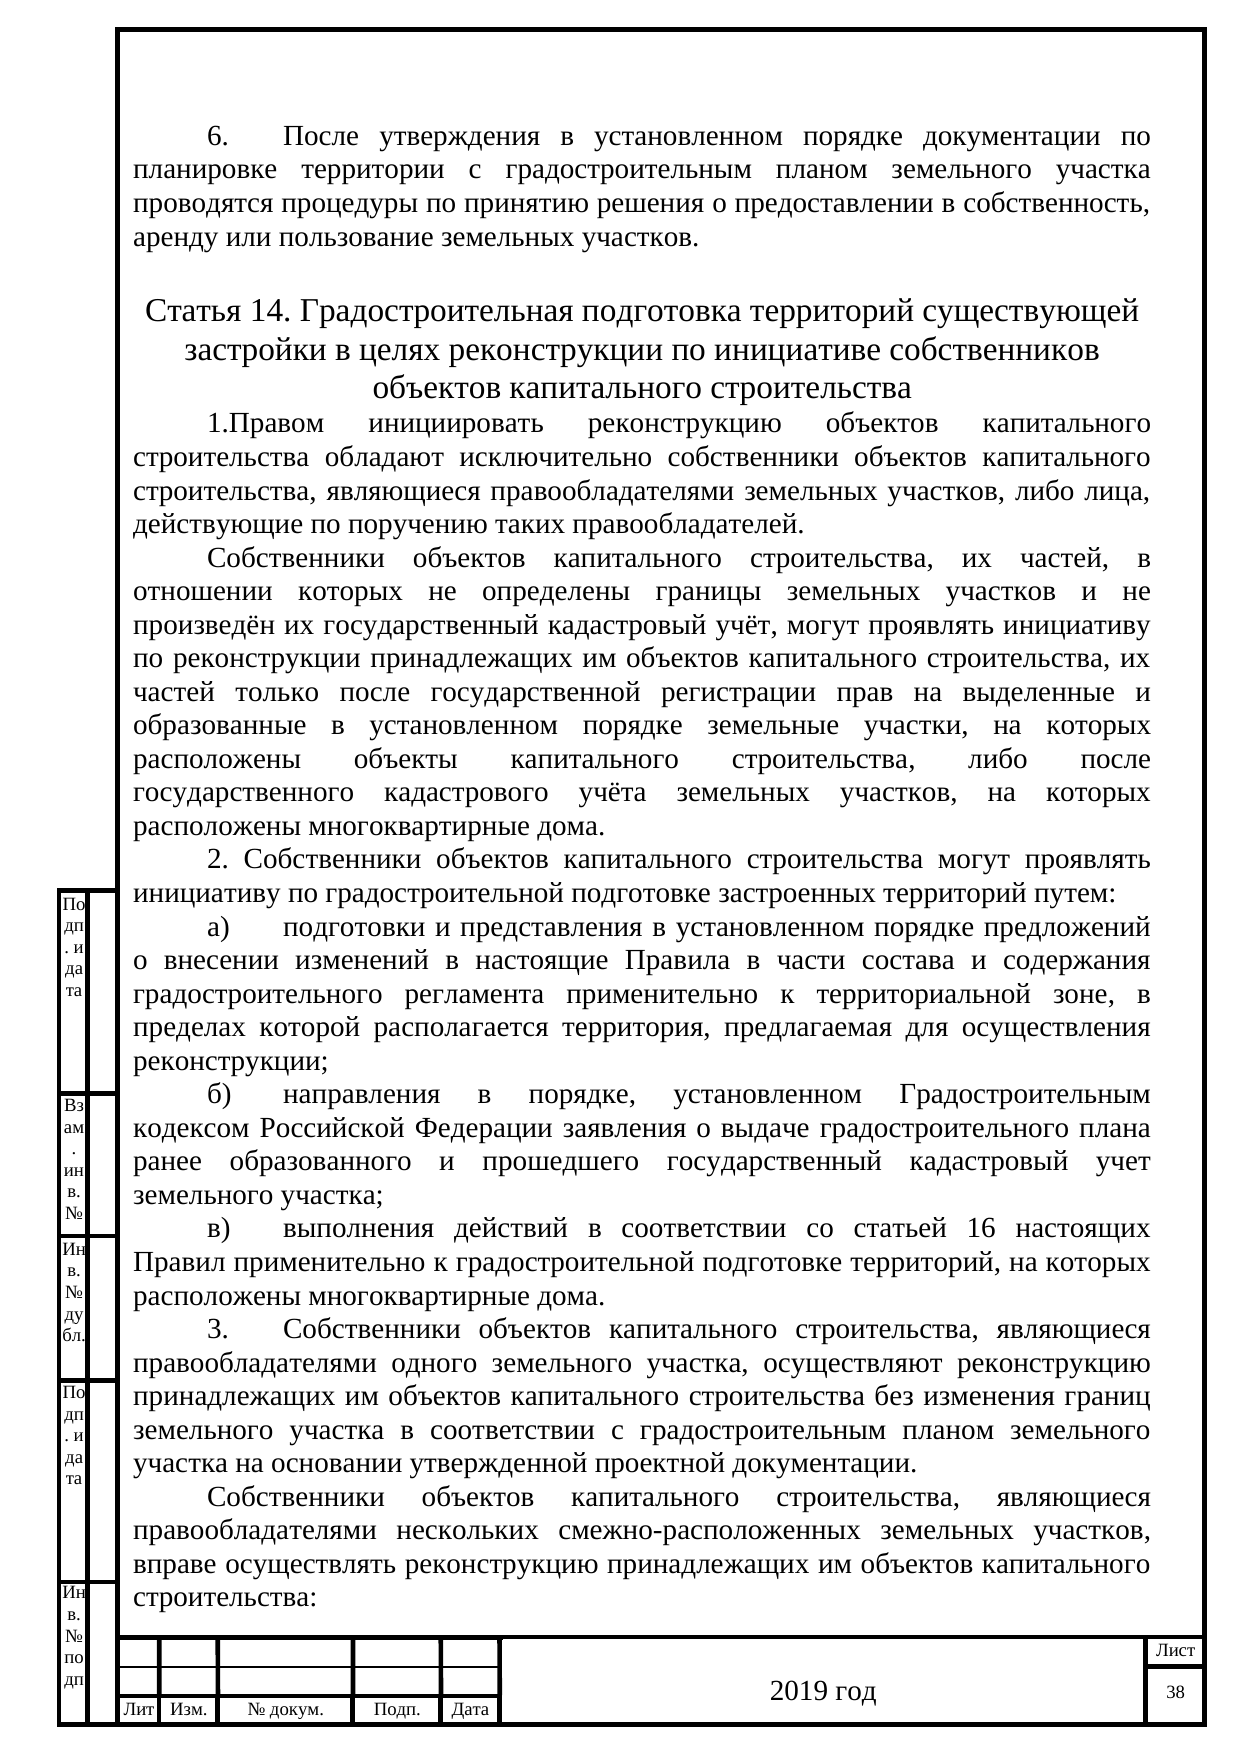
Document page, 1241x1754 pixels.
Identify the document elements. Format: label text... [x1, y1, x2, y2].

text Статья 14. Градостроительная подготовка территорий существующей застройки в целях реконструкции по инициативе собственников объектов капитального строительства [133, 291, 1152, 406]
text 3. Собственники объектов капитального строительства, являющиеся правообладателями одного земельного участка, осуществляют реконструкцию принадлежащих им объектов капитального строительства без изменения границ земельного участка в соответствии с градостроительным планом земельного участка на основании утвержденной проектной документации. [133, 1311, 1152, 1479]
text в) выполнения действий в соответствии со статьей 16 настоящих Правил применительно к градостроительной подготовке территорий, на которых расположены многоквартирные дома. [133, 1211, 1152, 1311]
text а) подготовки и представления в установленном порядке предложений о внесении изменений в настоящие Правила в части состава и содержания градостроительного регламента применительно к территориальной зоне, в пределах которой располагается территория, предлагаемая для осуществления реконструкции; [133, 909, 1152, 1076]
text 1.Правом инициировать реконструкцию объектов капитального строительства обладают исключительно собственники объектов капитального строительства, являющиеся правообладателями земельных участков, либо лица, действующие по поручению таких правообладателей. [133, 406, 1152, 540]
text 2. Собственники объектов капитального строительства могут проявлять инициативу по градостроительной подготовке застроенных территорий путем: [133, 842, 1152, 909]
text б) направления в порядке, установленном Градостроительным кодексом Российской Федерации заявления о выдаче градостроительного плана ранее образованного и прошедшего государственный кадастровый учет земельного участка; [133, 1076, 1152, 1211]
text Собственники объектов капитального строительства, их частей, в отношении которых не определены границы земельных участков и не произведён их государственный кадастровый учёт, могут проявлять инициативу по реконструкции принадлежащих им объектов капитального строительства, их частей только после государственной регистрации прав на выделенные и образованные в установленном порядке земельные участки, на которых расположены объекты капитального строительства, либо после государственного кадастрового учёта земельных участков, на которых расположены многоквартирные дома. [133, 540, 1152, 842]
text 6. После утверждения в установленном порядке документации по планировке территории с градостроительным планом земельного участка проводятся процедуры по принятию решения о предоставлении в собственность, аренду или пользование земельных участков. [133, 118, 1152, 252]
text Собственники объектов капитального строительства, являющиеся правообладателями нескольких смежно-расположенных земельных участков, вправе осуществлять реконструкцию принадлежащих им объектов капитального строительства: [133, 1479, 1152, 1613]
